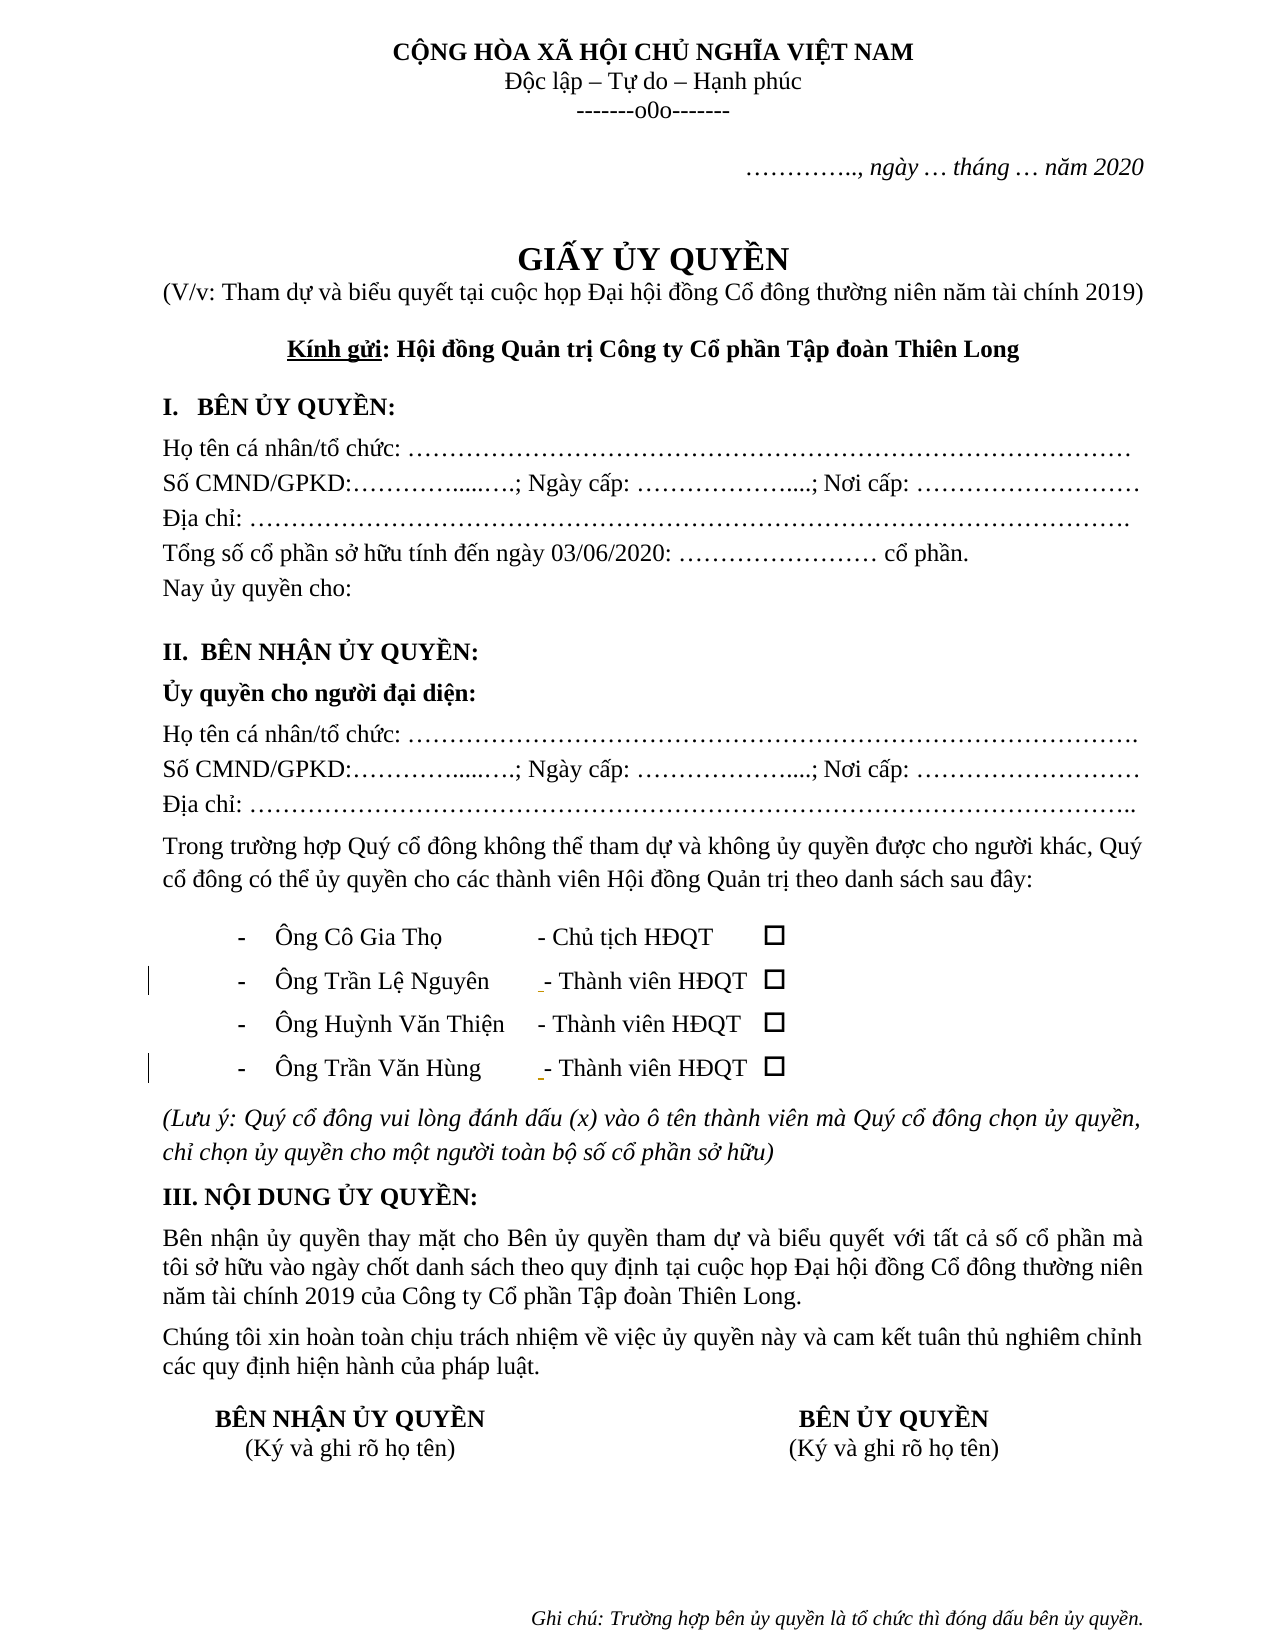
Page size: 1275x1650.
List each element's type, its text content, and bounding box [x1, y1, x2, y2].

list Ông Huỳnh Văn Thiện - Thành viên HĐQT [237, 1009, 1144, 1039]
text Kính gửi: Hội đồng Quản trị Công ty Cổ phần Tập đoàn Thiên Long [162, 334, 1144, 363]
list Ông Trần Lệ Nguyên - Thành viên HĐQT [237, 966, 1144, 995]
text Ủy quyền cho người đại diện: [162, 678, 1144, 707]
list Ông Cô Gia Thọ - Chủ tịch HĐQT [237, 922, 1144, 951]
text Số CMND/GPKD:………….....….; Ngày cấp: ………………....; Nơi cấp: ……………………… [162, 468, 1144, 497]
text II. BÊN NHẬN ỦY QUYỀN: [162, 637, 1144, 666]
text Độc lập – Tự do – Hạnh phúc [162, 66, 1144, 95]
text BÊN NHẬN ỦY QUYỀN BÊN ỦY QUYỀN [162, 1404, 1144, 1433]
text Ghi chú: Trường hợp bên ủy quyền là tổ chức thì đóng dấu bên ủy quyền. [162, 1606, 1144, 1630]
text Bên nhận ủy quyền thay mặt cho Bên ủy quyền tham dự và biểu quyết với tất cả số cổ phần mà tôi sở hữu vào ngày chốt danh sách theo quy định tại cuộc họp Đại hội đồng Cổ đông thường niên năm tài chính 2019 của Công ty Cổ phần Tập đoàn Thiên Long. [162, 1223, 1144, 1309]
text Họ tên cá nhân/tổ chức: ……………………………………………………………………………. [162, 719, 1144, 748]
text GIẤY ỦY QUYỀN [162, 239, 1144, 277]
list Ông Trần Văn Hùng - Thành viên HĐQT [237, 1053, 1144, 1083]
text Họ tên cá nhân/tổ chức: …………………………………………………………………………… [162, 433, 1144, 462]
text I. BÊN ỦY QUYỀN: [162, 392, 1144, 421]
text CỘNG HÒA XÃ HỘI CHỦ NGHĨA VIỆT NAM [162, 37, 1144, 66]
text -------o0o------- [162, 95, 1144, 124]
text Địa chỉ: …………………………………………………………………………………………….. [162, 789, 1144, 818]
text Địa chỉ: ……………………………………………………………………………………………. [162, 503, 1144, 532]
text Trong trường hợp Quý cổ đông không thể tham dự và không ủy quyền được cho người khác, Quý cổ đông có thể ủy quyền cho các thành viên Hội đồng Quản trị theo danh sách sau đây: [162, 831, 1144, 893]
text (V/v: Tham dự và biểu quyết tại cuộc họp Đại hội đồng Cổ đông thường niên năm tài chính 2019) [162, 277, 1144, 306]
text Số CMND/GPKD:………….....….; Ngày cấp: ………………....; Nơi cấp: ……………………… [162, 754, 1144, 783]
text Chúng tôi xin hoàn toàn chịu trách nhiệm về việc ủy quyền này và cam kết tuân thủ nghiêm chỉnh các quy định hiện hành của pháp luật. [162, 1322, 1144, 1379]
text (Lưu ý: Quý cổ đông vui lòng đánh dấu (x) vào ô tên thành viên mà Quý cổ đông chọn ủy quyền, chỉ chọn ủy quyền cho một người toàn bộ số cổ phần sở hữu) [162, 1103, 1144, 1165]
text ………….., ngày … tháng … năm 2020 [162, 152, 1144, 181]
text Tổng số cổ phần sở hữu tính đến ngày 03/06/2020: …………………… cổ phần. [162, 538, 1144, 567]
text (Ký và ghi rõ họ tên) (Ký và ghi rõ họ tên) [162, 1433, 1144, 1462]
text Nay ủy quyền cho: [162, 573, 1144, 602]
text III. NỘI DUNG ỦY QUYỀN: [162, 1182, 1144, 1211]
